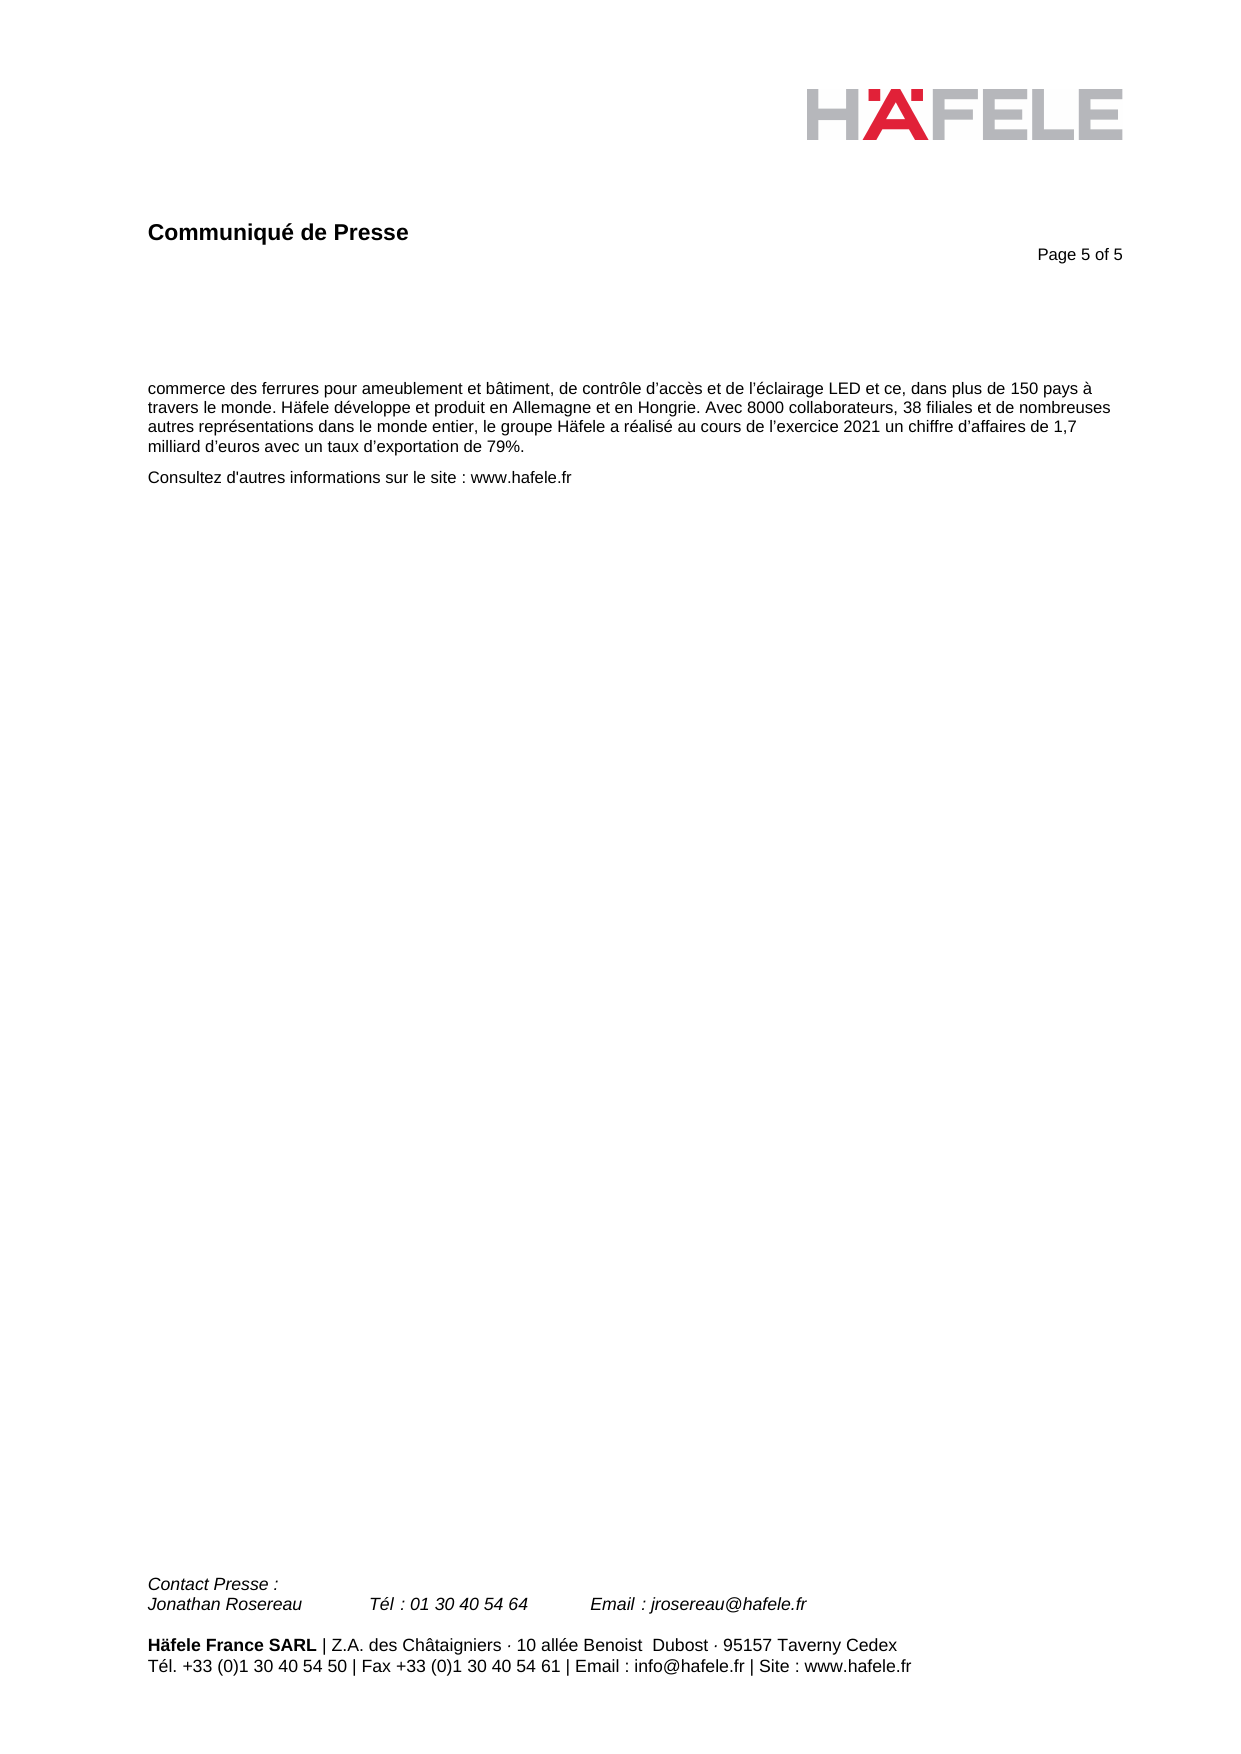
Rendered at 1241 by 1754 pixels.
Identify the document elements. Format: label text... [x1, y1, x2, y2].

picture [807, 89, 1123, 140]
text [148, 379, 1122, 456]
text Consultez d'autres informations sur le site : www.hafele.fr [148, 468, 1122, 487]
